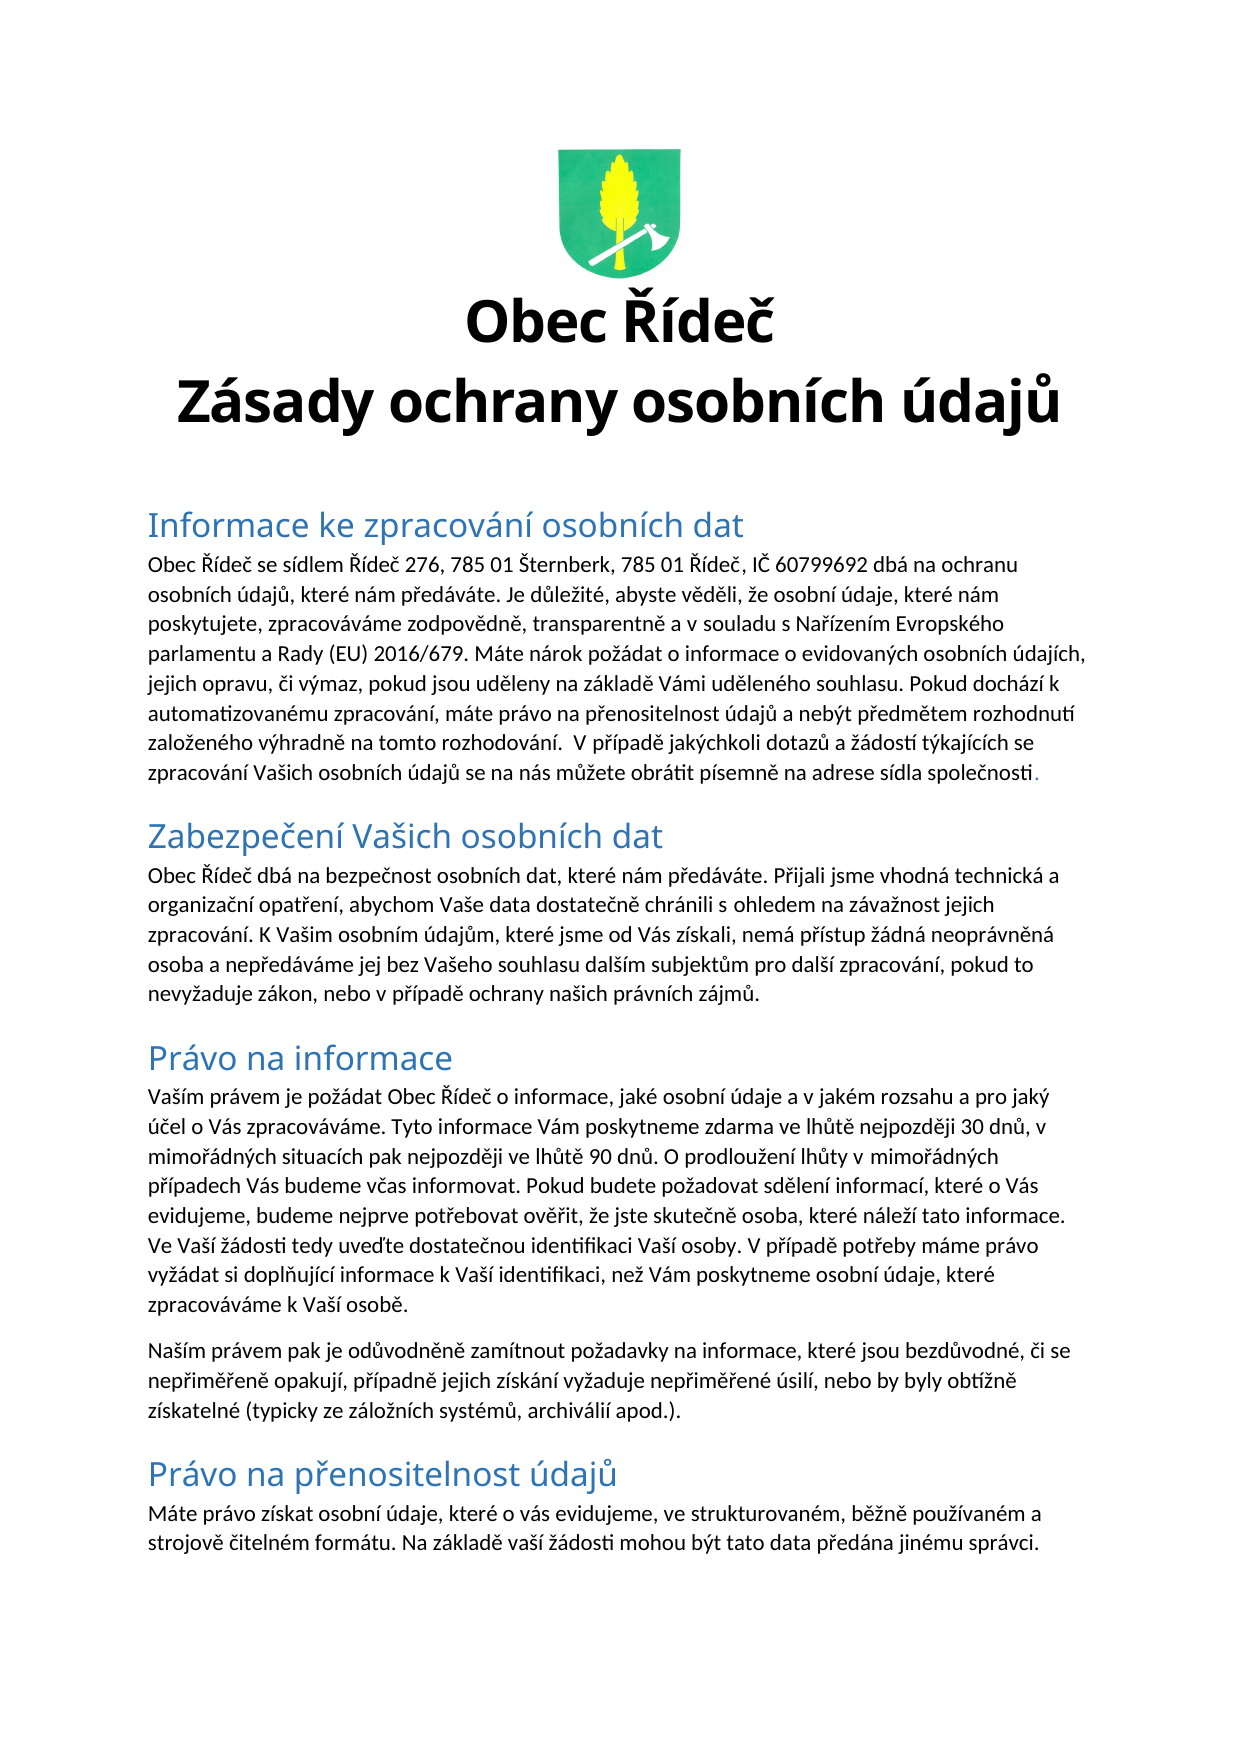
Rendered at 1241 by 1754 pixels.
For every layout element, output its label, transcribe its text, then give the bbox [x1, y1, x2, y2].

text Máte právo získat osobní údaje, které o vás evidujeme, ve strukturovaném, běžně používaném a strojově čitelném formátu. Na základě vaší žádosti mohou být tato data předána jinému správci. [148, 1499, 1093, 1556]
subtitle Právo na informace [148, 1034, 1093, 1080]
text Obec Řídeč se sídlem Řídeč 276, 785 01 Šternberk, 785 01 Řídeč, IČ 60799692 dbá na ochranu osobních údajů, které nám předáváte. Je důležité, abyste věděli, že osobní údaje, které nám poskytujete, zpracováváme zodpovědně, transparentně a v souladu s Nařízením Evropského parlamentu a Rady (EU) 2016/679. Máte nárok požádat o informace o evidovaných osobních údajích, jejich opravu, či výmaz, pokud jsou uděleny na základě Vámi uděleného souhlasu. Pokud dochází k automatizovanému zpracování, máte právo na přenositelnost údajů a nebýt předmětem rozhodnutí založeného výhradně na tomto rozhodování. V případě jakýchkoli dotazů a žádostí týkajících se zpracování Vašich osobních údajů se na nás můžete obrátit písemně na adrese sídla společnosti. [148, 550, 1093, 786]
text Obec Řídeč dbá na bezpečnost osobních dat, které nám předáváte. Přijali jsme vhodná technická a organizační opatření, abychom Vaše data dostatečně chránili s ohledem na závažnost jejich zpracování. K Vašim osobním údajům, které jsme od Vás získali, nemá přístup žádná neoprávněná osoba a nepředáváme jej bez Vašeho souhlasu dalším subjektům pro další zpracování, pokud to nevyžaduje zákon, nebo v případě ochrany našich právních zájmů. [148, 861, 1093, 1008]
subtitle Zabezpečení Vašich osobních dat [148, 813, 1093, 858]
picture [554, 147, 686, 281]
subtitle Právo na přenositelnost údajů [148, 1451, 1093, 1496]
text Naším právem pak je odůvodněně zamítnout požadavky na informace, které jsou bezdůvodné, či se nepřiměřeně opakují, případně jejich získání vyžaduje nepřiměřené úsilí, nebo by byly obtížně získatelné (typicky ze záložních systémů, archiválií apod.). [148, 1337, 1093, 1424]
title Obec Řídeč [148, 280, 1093, 360]
text Vaším právem je požádat Obec Řídeč o informace, jaké osobní údaje a v jakém rozsahu a pro jaký účel o Vás zpracováváme. Tyto informace Vám poskytneme zdarma ve lhůtě nejpozději 30 dnů, v mimořádných situacích pak nejpozději ve lhůtě 90 dnů. O prodloužení lhůty v mimořádných případech Vás budeme včas informovat. Pokud budete požadovat sdělení informací, které o Vás evidujeme, budeme nejprve potřebovat ověřit, že jste skutečně osoba, které náleží tato informace. Ve Vaší žádosti tedy uveďte dostatečnou identifikaci Vaší osoby. V případě potřeby máme právo vyžádat si doplňující informace k Vaší identifikaci, než Vám poskytneme osobní údaje, které zpracováváme k Vaší osobě. [148, 1082, 1093, 1318]
subtitle Informace ke zpracování osobních dat [148, 502, 1093, 547]
title Zásady ochrany osobních údajů [148, 360, 1093, 439]
